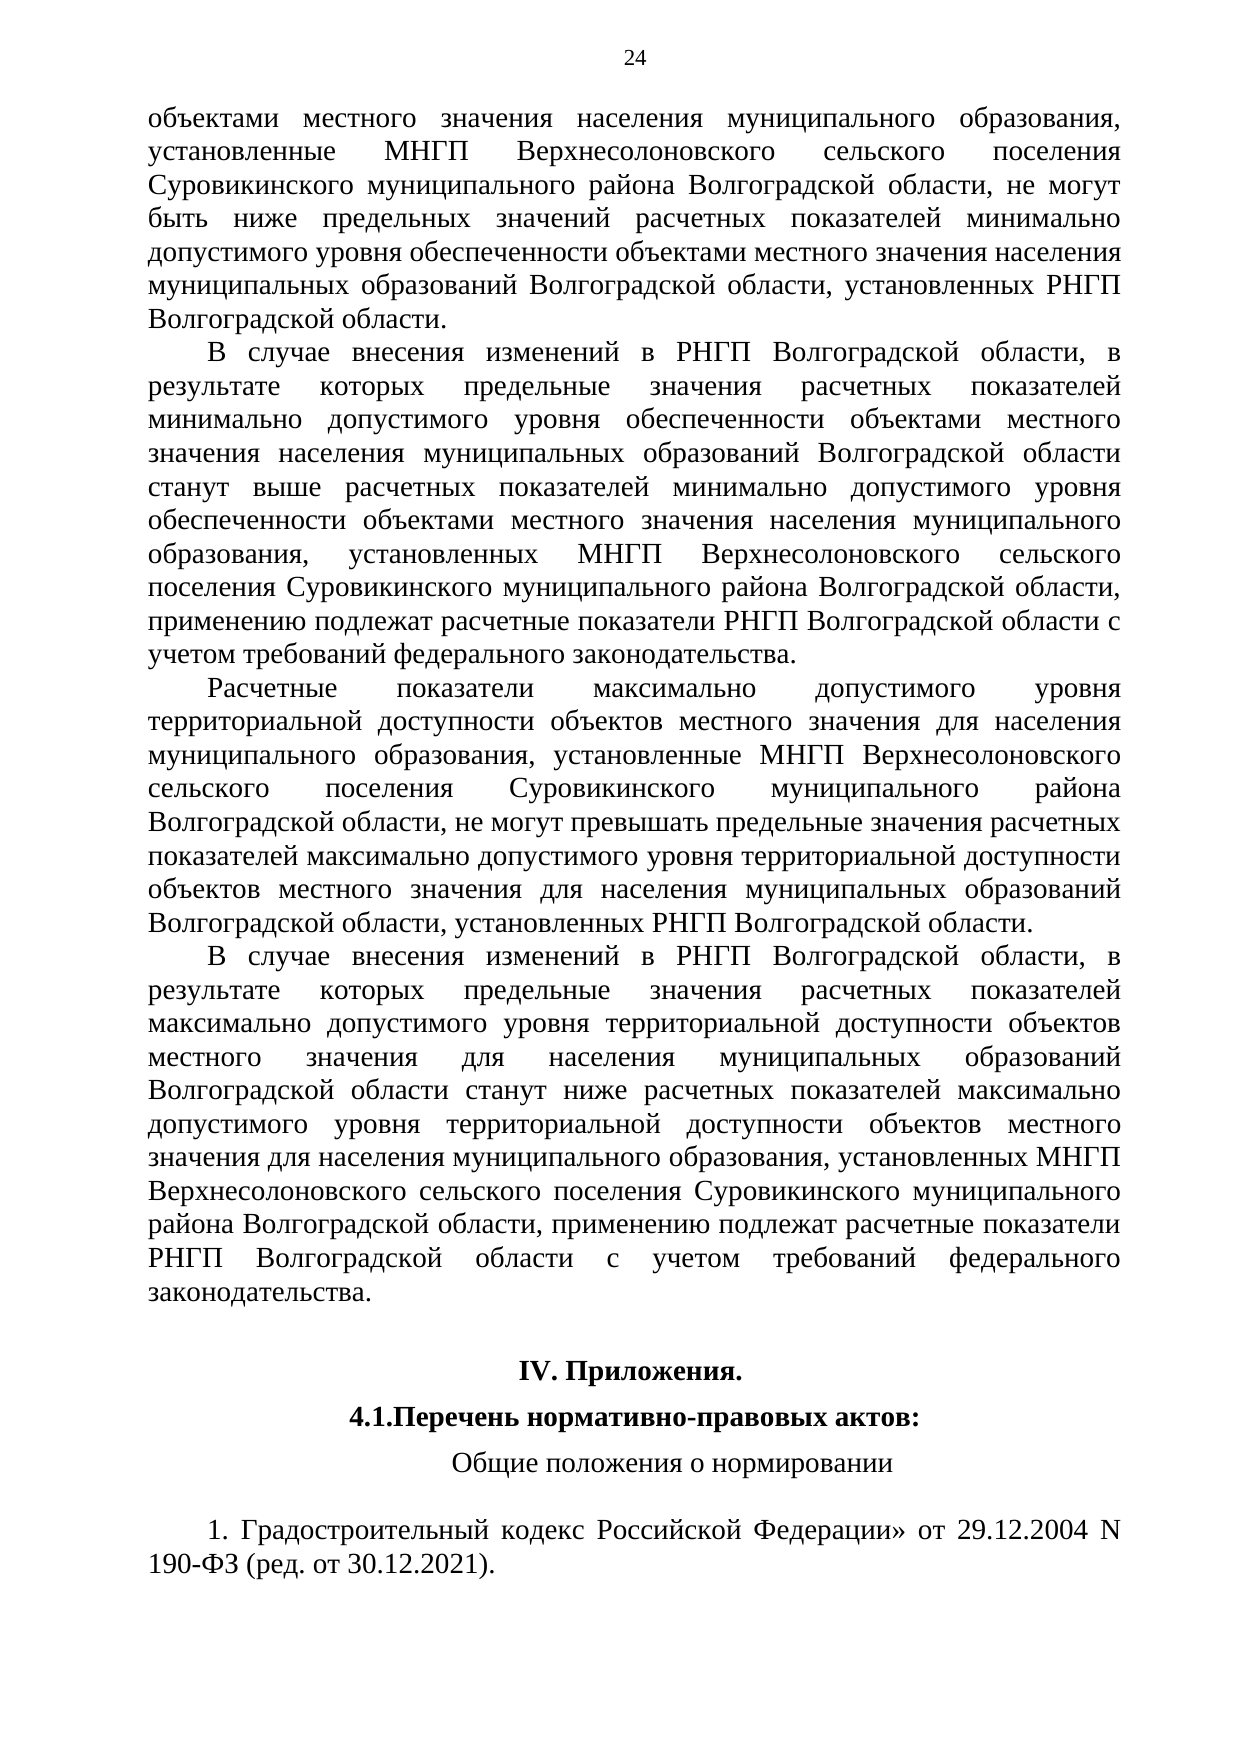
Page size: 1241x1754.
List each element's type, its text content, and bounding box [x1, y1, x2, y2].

text Общие положения о нормировании [148, 1445, 1122, 1479]
text 1. Градостроительный кодекс Российской Федерации» от 29.12.2004 N 190-ФЗ (ред. от 30.12.2021). [148, 1512, 1122, 1579]
text 4.1.Перечень нормативно-правовых актов: [148, 1399, 1122, 1433]
text В случае внесения изменений в РНГП Волгоградской области, в результате которых предельные значения расчетных показателей минимально допустимого уровня обеспеченности объектами местного значения населения муниципальных образований Волгоградской области станут выше расчетных показателей минимально допустимого уровня обеспеченности объектами местного значения населения муниципального образования, установленных МНГП Верхнесолоновского сельского поселения Суровикинского муниципального района Волгоградской области, применению подлежат расчетные показатели РНГП Волгоградской области с учетом требований федерального законодательства. [148, 334, 1122, 670]
text В случае внесения изменений в РНГП Волгоградской области, в результате которых предельные значения расчетных показателей максимально допустимого уровня территориальной доступности объектов местного значения для населения муниципальных образований Волгоградской области станут ниже расчетных показателей максимально допустимого уровня территориальной доступности объектов местного значения для населения муниципального образования, установленных МНГП Верхнесолоновского сельского поселения Суровикинского муниципального района Волгоградской области, применению подлежат расчетные показатели РНГП Волгоградской области с учетом требований федерального законодательства. [148, 938, 1122, 1307]
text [148, 100, 1122, 334]
subtitle IV. Приложения. [148, 1353, 1113, 1387]
text Расчетные показатели максимально допустимого уровня территориальной доступности объектов местного значения для населения муниципального образования, установленные МНГП Верхнесолоновского сельского поселения Суровикинского муниципального района Волгоградской области, не могут превышать предельные значения расчетных показателей максимально допустимого уровня территориальной доступности объектов местного значения для населения муниципальных образований Волгоградской области, установленных РНГП Волгоградской области. [148, 670, 1122, 938]
